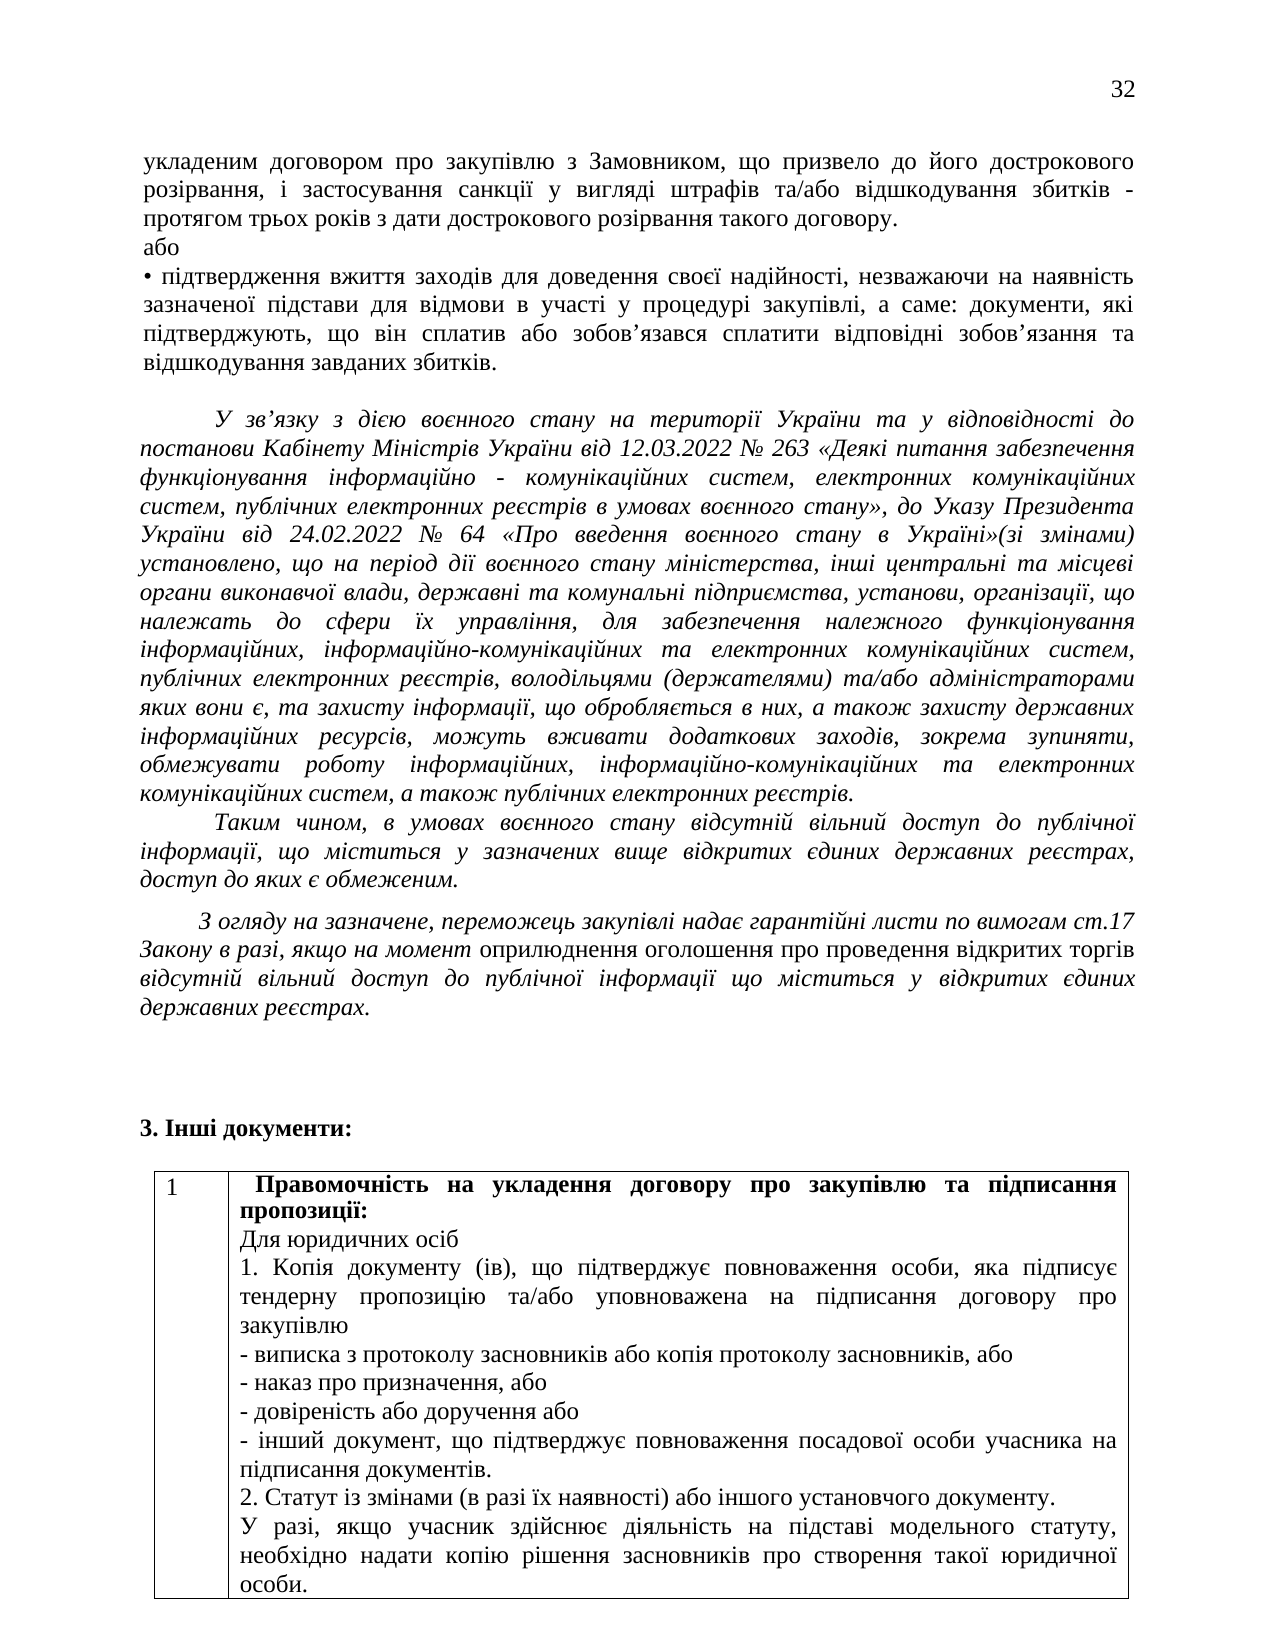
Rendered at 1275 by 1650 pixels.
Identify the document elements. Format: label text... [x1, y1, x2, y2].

table_header 1 [155, 1172, 228, 1597]
text Таким чином, в умовах воєнного стану відсутній вільний доступ до публічної інформації, що міститься у зазначених вище відкритих єдиних державних реєстрах, доступ до яких є обмеженим. [139, 807, 1136, 893]
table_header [229, 1172, 1128, 1597]
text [143, 146, 1135, 232]
text У зв’язку з дією воєнного стану на території України та у відповідності до постанови Кабінету Міністрів України від 12.03.2022 № 263 «Деякі питання забезпечення функціонування інформаційно - комунікаційних систем, електронних комунікаційних систем, публічних електронних реєстрів в умовах воєнного стану», до Указу Президента України від 24.02.2022 № 64 «Про введення воєнного стану в Україні»(зі змінами) установлено, що на період дії воєнного стану міністерства, інші центральні та місцеві органи виконавчої влади, державні та комунальні підприємства, установи, організації, що належать до сфери їх управління, для забезпечення належного функціонування інформаційних, інформаційно-комунікаційних та електронних комунікаційних систем, публічних електронних реєстрів, володільцями (держателями) та/або адміністраторами яких вони є, та захисту інформації, що обробляється в них, а також захисту державних інформаційних ресурсів, можуть вживати додаткових заходів, зокрема зупиняти, обмежувати роботу інформаційних, інформаційно-комунікаційних та електронних комунікаційних систем, а також публічних електронних реєстрів. [139, 404, 1136, 807]
text або [143, 232, 1135, 261]
text З огляду на зазначене, переможець закупівлі надає гарантійні листи по вимогам ст.17 Закону в разі, якщо на момент оприлюднення оголошення про проведення відкритих торгів відсутній вільний доступ до публічної інформації що міститься у відкритих єдиних державних реєстрах. [139, 906, 1135, 1021]
text 3. Інші документи: [139, 1113, 1135, 1142]
text • підтвердження вжиття заходів для доведення своєї надійності, незважаючи на наявність зазначеної підстави для відмови в участі у процедурі закупівлі, а саме: документи, які підтверджують, що він сплатив або зобов’язався сплатити відповідні зобов’язання та відшкодування завданих збитків. [143, 261, 1135, 376]
